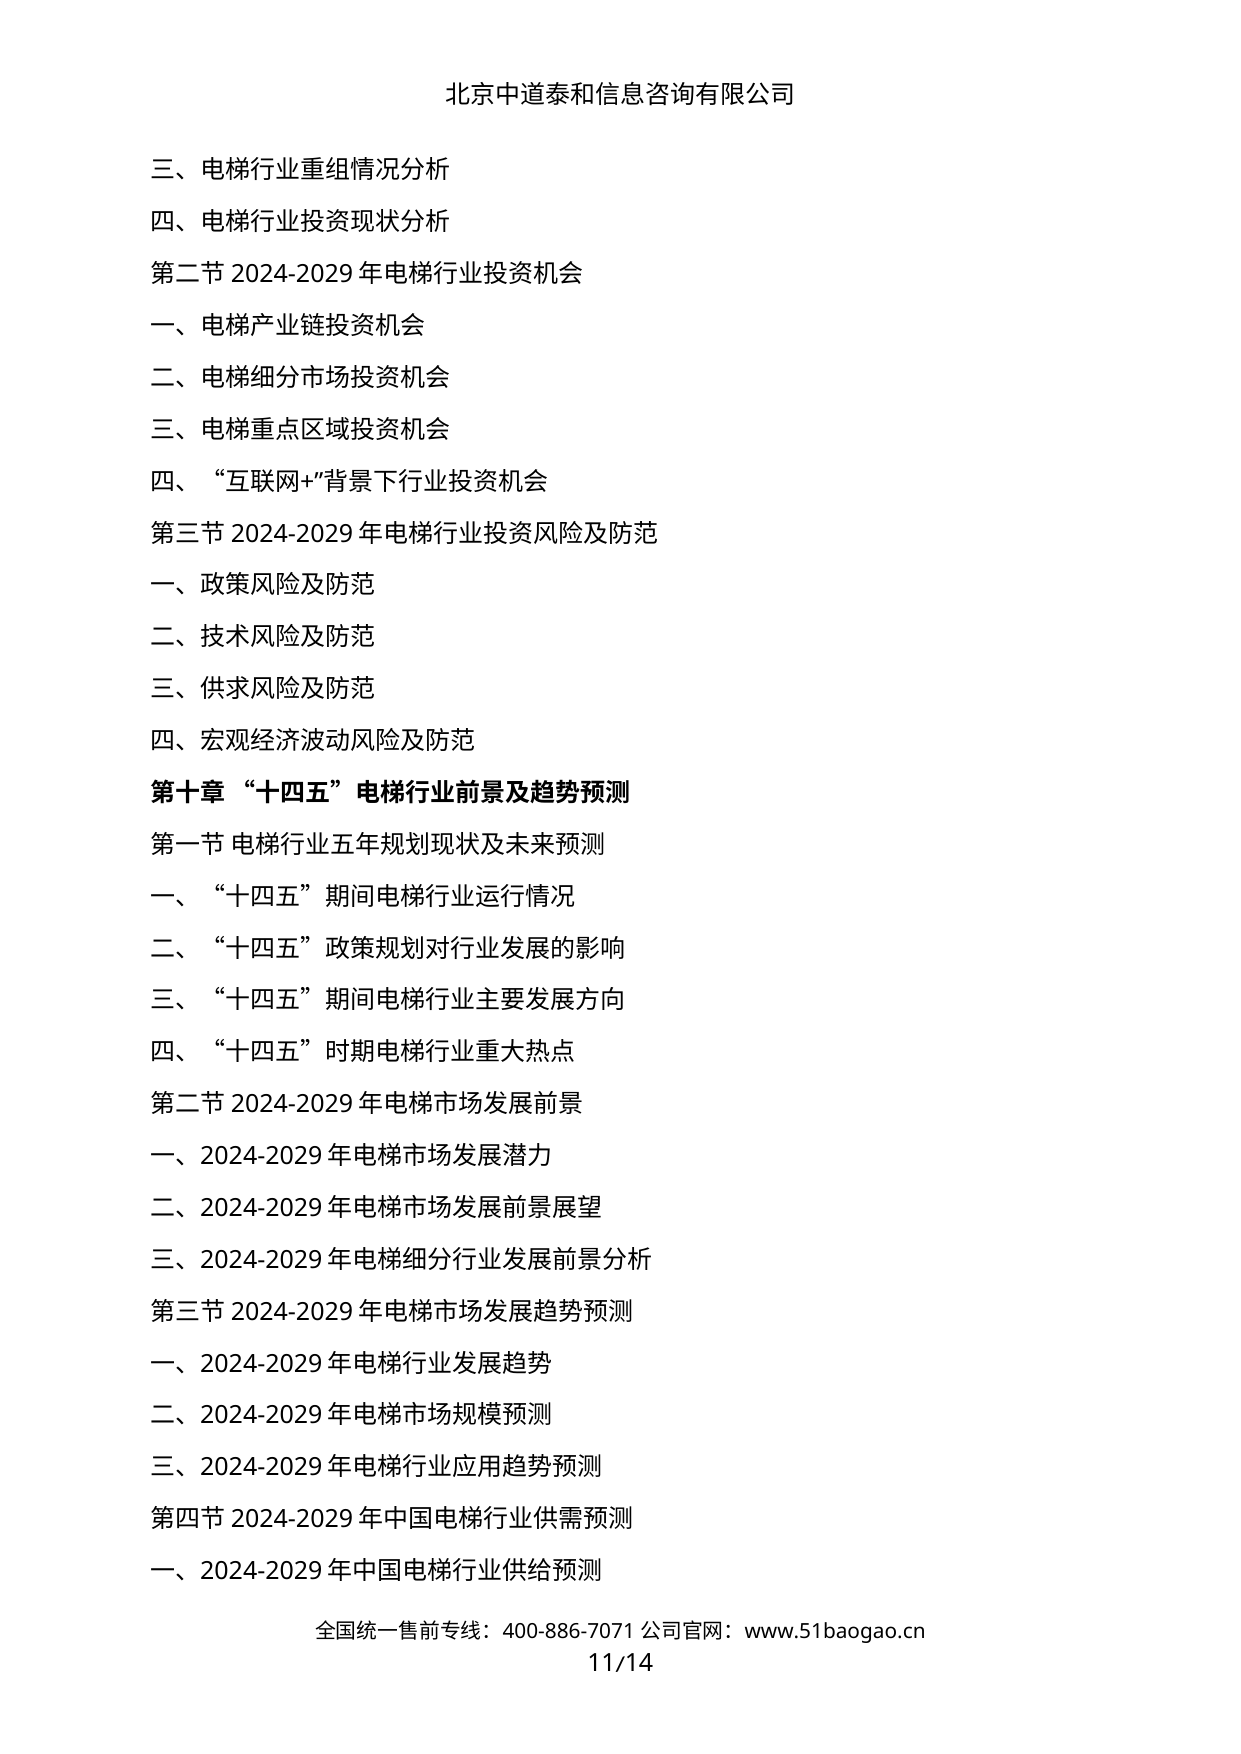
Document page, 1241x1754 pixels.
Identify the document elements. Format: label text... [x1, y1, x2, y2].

text 二、2024-2029年电梯市场规模预测 [150, 1395, 1090, 1431]
text 一、“十四五”期间电梯行业运行情况 [150, 876, 1090, 912]
text 一、政策风险及防范 [150, 565, 1090, 601]
text 四、电梯行业投资现状分析 [150, 202, 1090, 238]
text 四、“十四五”时期电梯行业重大热点 [150, 1032, 1090, 1068]
text 一、2024-2029年中国电梯行业供给预测 [150, 1551, 1090, 1587]
text 一、电梯产业链投资机会 [150, 306, 1090, 342]
text 二、“十四五”政策规划对行业发展的影响 [150, 928, 1090, 964]
text 三、电梯行业重组情况分析 [150, 150, 1090, 186]
text 三、2024-2029年电梯行业应用趋势预测 [150, 1447, 1090, 1483]
text 四、“互联网+”背景下行业投资机会 [150, 461, 1090, 497]
text 三、供求风险及防范 [150, 669, 1090, 705]
text 第四节 2024-2029年中国电梯行业供需预测 [150, 1499, 1090, 1535]
text 二、2024-2029年电梯市场发展前景展望 [150, 1187, 1090, 1224]
text 三、电梯重点区域投资机会 [150, 409, 1090, 446]
text 第三节 2024-2029年电梯行业投资风险及防范 [150, 513, 1090, 549]
text 二、电梯细分市场投资机会 [150, 357, 1090, 394]
text 三、2024-2029年电梯细分行业发展前景分析 [150, 1239, 1090, 1276]
text 一、2024-2029年电梯行业发展趋势 [150, 1343, 1090, 1379]
text 三、“十四五”期间电梯行业主要发展方向 [150, 980, 1090, 1016]
text 第三节 2024-2029年电梯市场发展趋势预测 [150, 1291, 1090, 1327]
text 四、宏观经济波动风险及防范 [150, 721, 1090, 757]
text 第二节 2024-2029年电梯市场发展前景 [150, 1084, 1090, 1120]
text 一、2024-2029年电梯市场发展潜力 [150, 1136, 1090, 1172]
text 二、技术风险及防范 [150, 617, 1090, 653]
text 第二节 2024-2029年电梯行业投资机会 [150, 254, 1090, 290]
text 第一节 电梯行业五年规划现状及未来预测 [150, 824, 1090, 861]
text 第十章 “十四五”电梯行业前景及趋势预测 [150, 772, 1090, 809]
